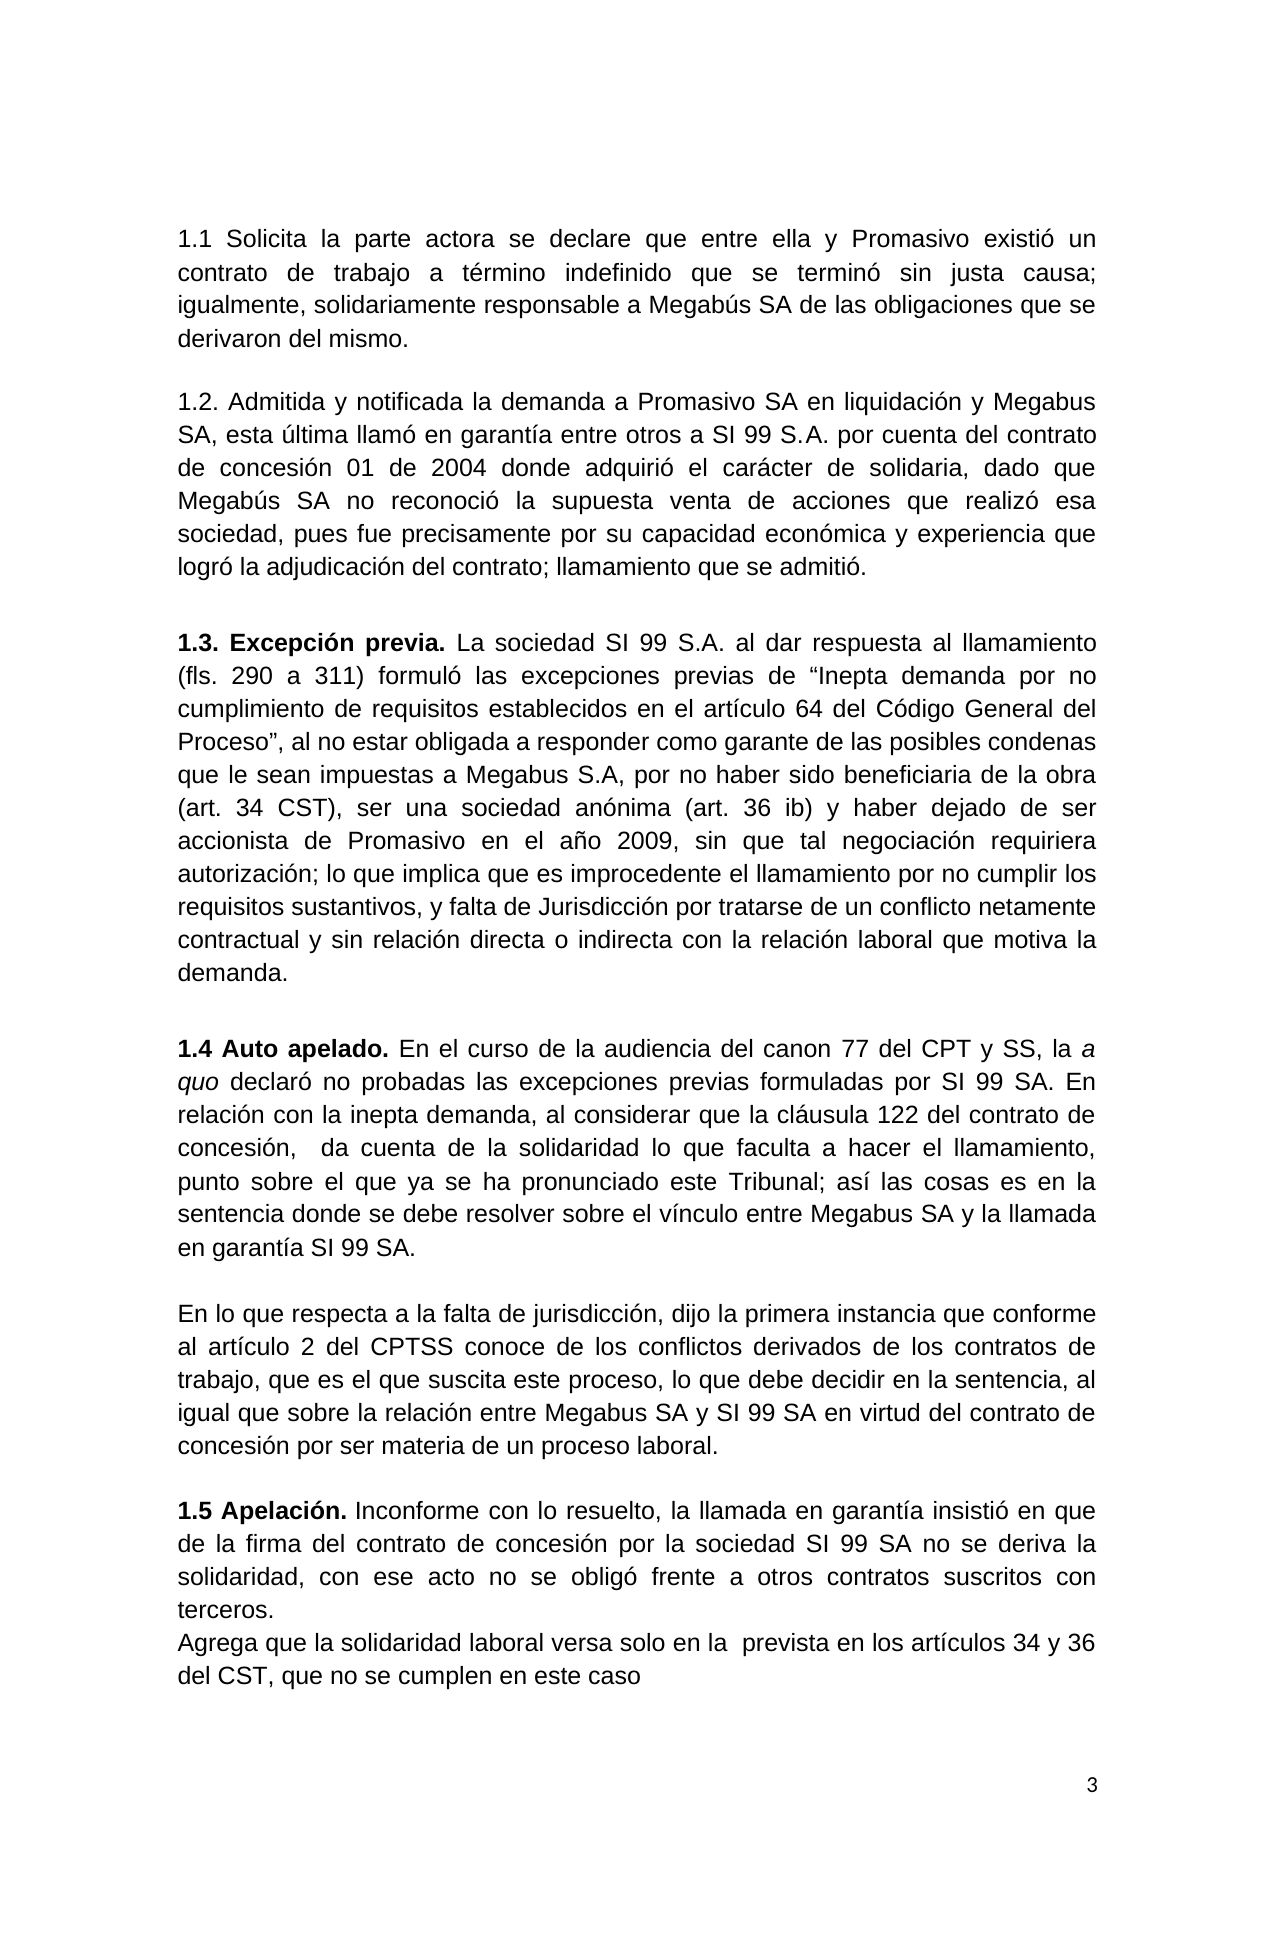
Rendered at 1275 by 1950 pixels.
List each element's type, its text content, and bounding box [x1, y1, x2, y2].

text 1.3. Excepción previa. La sociedad SI 99 S.A. al dar respuesta al llamamiento (fls. 290 a 311) formuló las excepciones previas de “Inepta demanda por no cumplimiento de requisitos establecidos en el artículo 64 del Código General del Proceso”, al no estar obligada a responder como garante de las posibles condenas que le sean impuestas a Megabus S.A, por no haber sido beneficiaria de la obra (art. 34 CST), ser una sociedad anónima (art. 36 ib) y haber dejado de ser accionista de Promasivo en el año 2009, sin que tal negociación requiriera autorización; lo que implica que es improcedente el llamamiento por no cumplir los requisitos sustantivos, y falta de Jurisdicción por tratarse de un conflicto netamente contractual y sin relación directa o indirecta con la relación laboral que motiva la demanda. [177, 628, 1098, 987]
text 1.4 Auto apelado. En el curso de la audiencia del canon 77 del CPT y SS, la a quo declaró no probadas las excepciones previas formuladas por SI 99 SA. En relación con la inepta demanda, al considerar que la cláusula 122 del contrato de concesión, da cuenta de la solidaridad lo que faculta a hacer el llamamiento, punto sobre el que ya se ha pronunciado este Tribunal; así las cosas es en la sentencia donde se debe resolver sobre el vínculo entre Megabus SA y la llamada en garantía SI 99 SA. [177, 1034, 1098, 1261]
text En lo que respecta a la falta de jurisdicción, dijo la primera instancia que conforme al artículo 2 del CPTSS conoce de los conflictos derivados de los contratos de trabajo, que es el que suscita este proceso, lo que debe decidir en la sentencia, al igual que sobre la relación entre Megabus SA y SI 99 SA en virtud del contrato de concesión por ser materia de un proceso laboral. [177, 1298, 1098, 1459]
text 1.5 Apelación. Inconforme con lo resuelto, la llamada en garantía insistió en que de la firma del contrato de concesión por la sociedad SI 99 SA no se deriva la solidaridad, con ese acto no se obligó frente a otros contratos suscritos con terceros. [177, 1496, 1098, 1624]
text 1.2. Admitida y notificada la demanda a Promasivo SA en liquidación y Megabus SA, esta última llamó en garantía entre otros a SI 99 S.A. por cuenta del contrato de concesión 01 de 2004 donde adquirió el carácter de solidaria, dado que Megabús SA no reconoció la supuesta venta de acciones que realizó esa sociedad, pues fue precisamente por su capacidad económica y experiencia que logró la adjudicación del contrato; llamamiento que se admitió. [177, 387, 1098, 581]
text 1.1 Solicita la parte actora se declare que entre ella y Promasivo existió un contrato de trabajo a término indefinido que se terminó sin justa causa; igualmente, solidariamente responsable a Megabús SA de las obligaciones que se derivaron del mismo. [177, 224, 1098, 352]
text Agrega que la solidaridad laboral versa solo en la prevista en los artículos 34 y 36 del CST, que no se cumplen en este caso [177, 1628, 1098, 1690]
